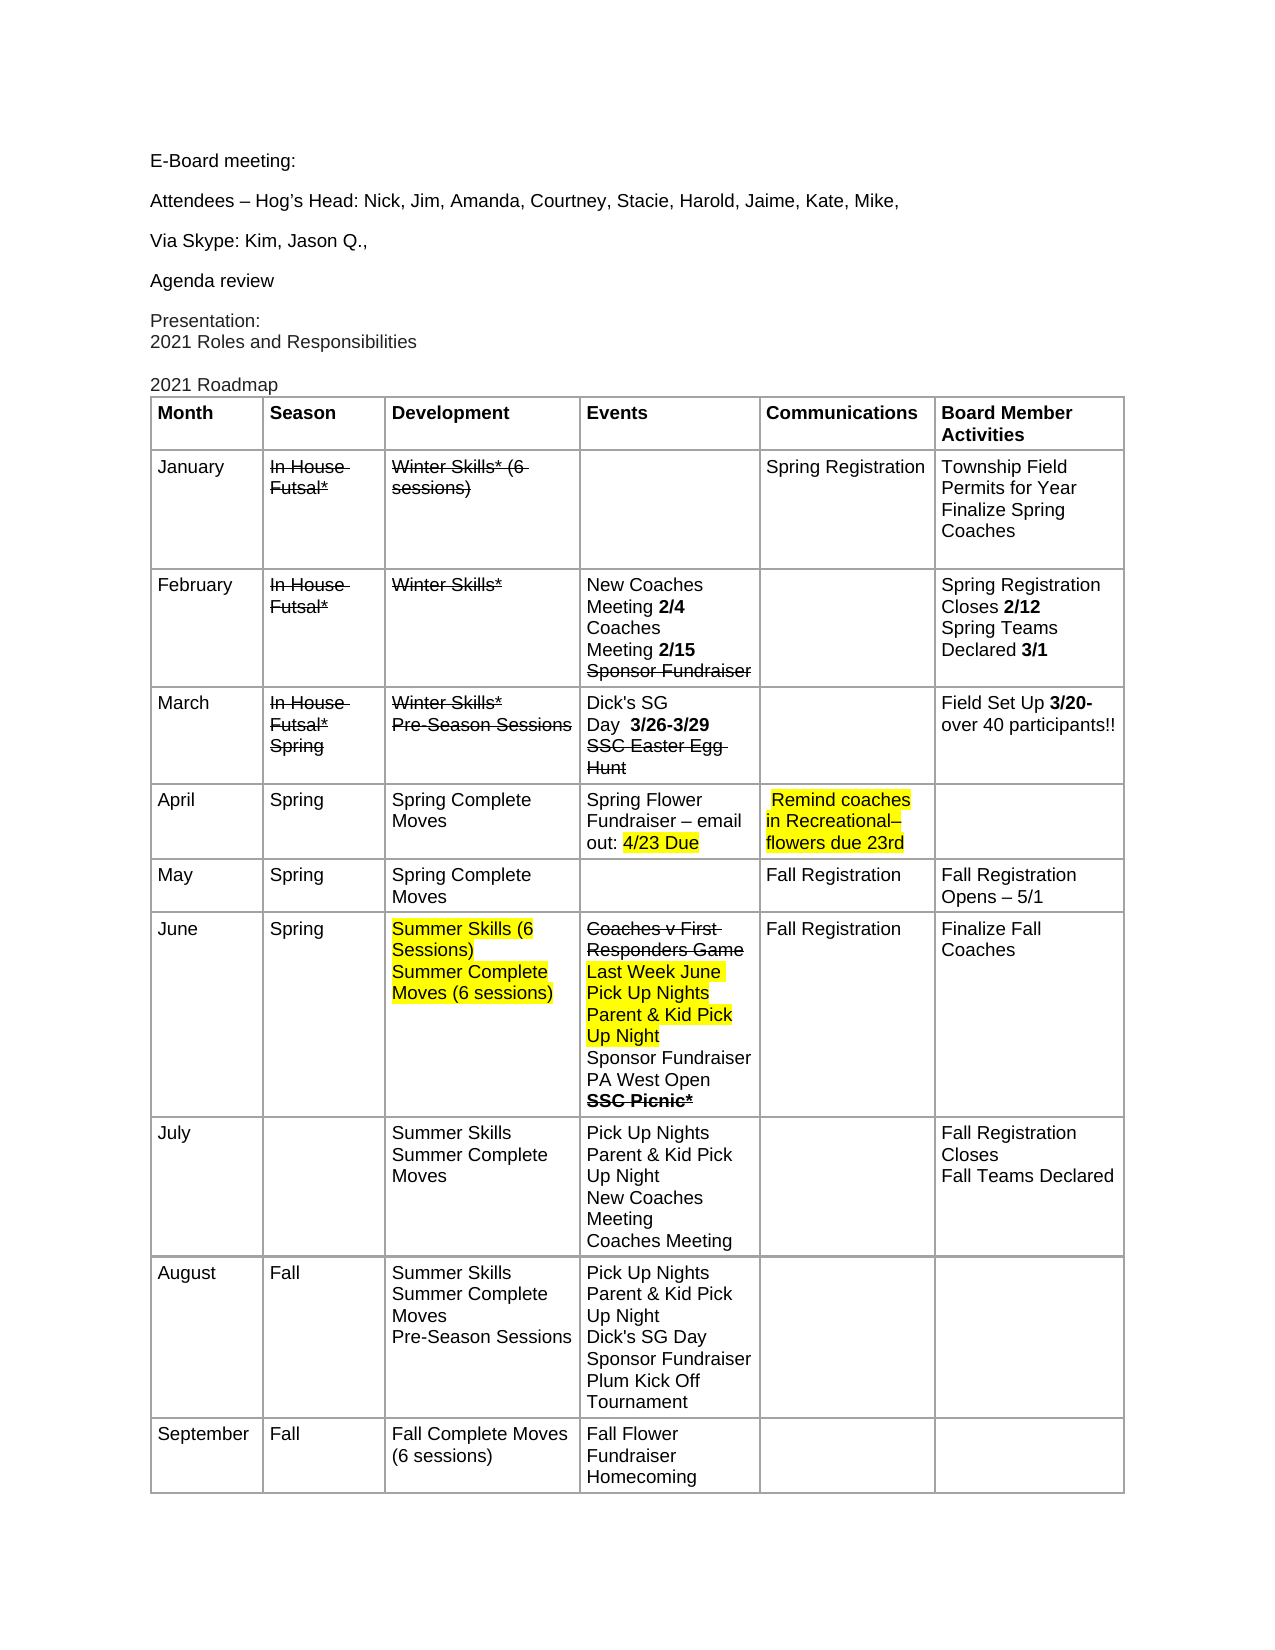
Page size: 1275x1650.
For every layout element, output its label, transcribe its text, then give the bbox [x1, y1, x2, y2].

table_cell Pick Up Nights Parent & Kid Pick Up Night Dick's SG Day Sponsor Fundraiser Plum Kick Off Tournament [581, 1258, 759, 1417]
table_cell [581, 860, 759, 911]
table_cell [386, 1419, 579, 1492]
text Presentation: [150, 309, 1125, 331]
table_cell Spring Registration [761, 451, 934, 568]
table_cell Township Field Permits for Year Finalize Spring Coaches [936, 451, 1123, 568]
table_cell Spring Flower Fundraiser – email out: 4/23 Due [581, 785, 759, 858]
table_cell May [152, 860, 262, 911]
table_cell August [152, 1258, 262, 1417]
table_cell [761, 688, 934, 782]
table_cell [581, 451, 759, 568]
table_cell April [152, 785, 262, 858]
table_cell [936, 1258, 1123, 1417]
table_cell In House Futsal* [264, 570, 384, 686]
table_header Month [152, 398, 262, 449]
text Agenda review [150, 270, 1125, 291]
text 2021 Roles and Responsibilities [150, 331, 1125, 353]
table_cell Spring Complete Moves [386, 860, 579, 911]
table_cell Fall [264, 1419, 384, 1492]
table_cell Pick Up Nights Parent & Kid Pick Up Night New Coaches Meeting Coaches Meeting [581, 1118, 759, 1255]
table_header Events [581, 398, 759, 449]
table_cell Fall Registration Closes Fall Teams Declared [936, 1118, 1123, 1255]
table_cell Fall Registration [761, 913, 934, 1116]
table_cell Winter Skills* [386, 570, 579, 686]
table_cell Spring [264, 860, 384, 911]
text Via Skype: Kim, Jason Q., [150, 230, 1125, 251]
table_cell Fall [264, 1258, 384, 1417]
table_cell Coaches v First Responders Game Last Week June Pick Up Nights Parent & Kid Pick Up Night Sponsor Fundraiser PA West Open SSC Picnic* [581, 913, 759, 1116]
table_cell Winter Skills* Pre-Season Sessions [386, 688, 579, 782]
table_cell New Coaches Meeting 2/4 Coaches Meeting 2/15 Sponsor Fundraiser [581, 570, 759, 686]
table_cell [936, 1419, 1123, 1492]
table_cell January [152, 451, 262, 568]
table_cell June [152, 913, 262, 1116]
table_cell [264, 1118, 384, 1255]
table_cell Finalize Fall Coaches [936, 913, 1123, 1116]
table_cell [761, 1419, 934, 1492]
table_cell [761, 1118, 934, 1255]
table_cell July [152, 1118, 262, 1255]
text Attendees – Hog’s Head: Nick, Jim, Amanda, Courtney, Stacie, Harold, Jaime, Kate, Mike, [150, 190, 1125, 211]
table_cell February [152, 570, 262, 686]
table_cell Summer Skills Summer Complete Moves [386, 1118, 579, 1255]
table_cell Remind coaches in Recreational– flowers due 23rd [761, 785, 934, 858]
table_cell September [152, 1419, 262, 1492]
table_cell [581, 1419, 759, 1492]
table_cell Spring [264, 913, 384, 1116]
table_cell Fall Registration [761, 860, 934, 911]
text 2021 Roadmap [150, 374, 1125, 396]
table_cell Fall Registration Opens – 5/1 [936, 860, 1123, 911]
table_cell Dick's SG Day 3/26-3/29 SSC Easter Egg Hunt [581, 688, 759, 782]
table_cell In House Futsal* Spring [264, 688, 384, 782]
table_cell In House Futsal* [264, 451, 384, 568]
table_header Communications [761, 398, 934, 449]
table_cell Field Set Up 3/20- over 40 participants!! [936, 688, 1123, 782]
table_header Development [386, 398, 579, 449]
table_cell [761, 570, 934, 686]
table_cell Spring Complete Moves [386, 785, 579, 858]
table_cell Spring [264, 785, 384, 858]
table_cell [936, 785, 1123, 858]
text E-Board meeting: [150, 150, 1125, 172]
table_cell March [152, 688, 262, 782]
table_cell Summer Skills Summer Complete Moves Pre-Season Sessions [386, 1258, 579, 1417]
table_cell [761, 1258, 934, 1417]
table_cell Winter Skills* (6 sessions) [386, 451, 579, 568]
table_header Board Member Activities [936, 398, 1123, 449]
table_cell Spring Registration Closes 2/12 Spring Teams Declared 3/1 [936, 570, 1123, 686]
table_cell Summer Skills (6 Sessions) Summer Complete Moves (6 sessions) [386, 913, 579, 1116]
table_header Season [264, 398, 384, 449]
